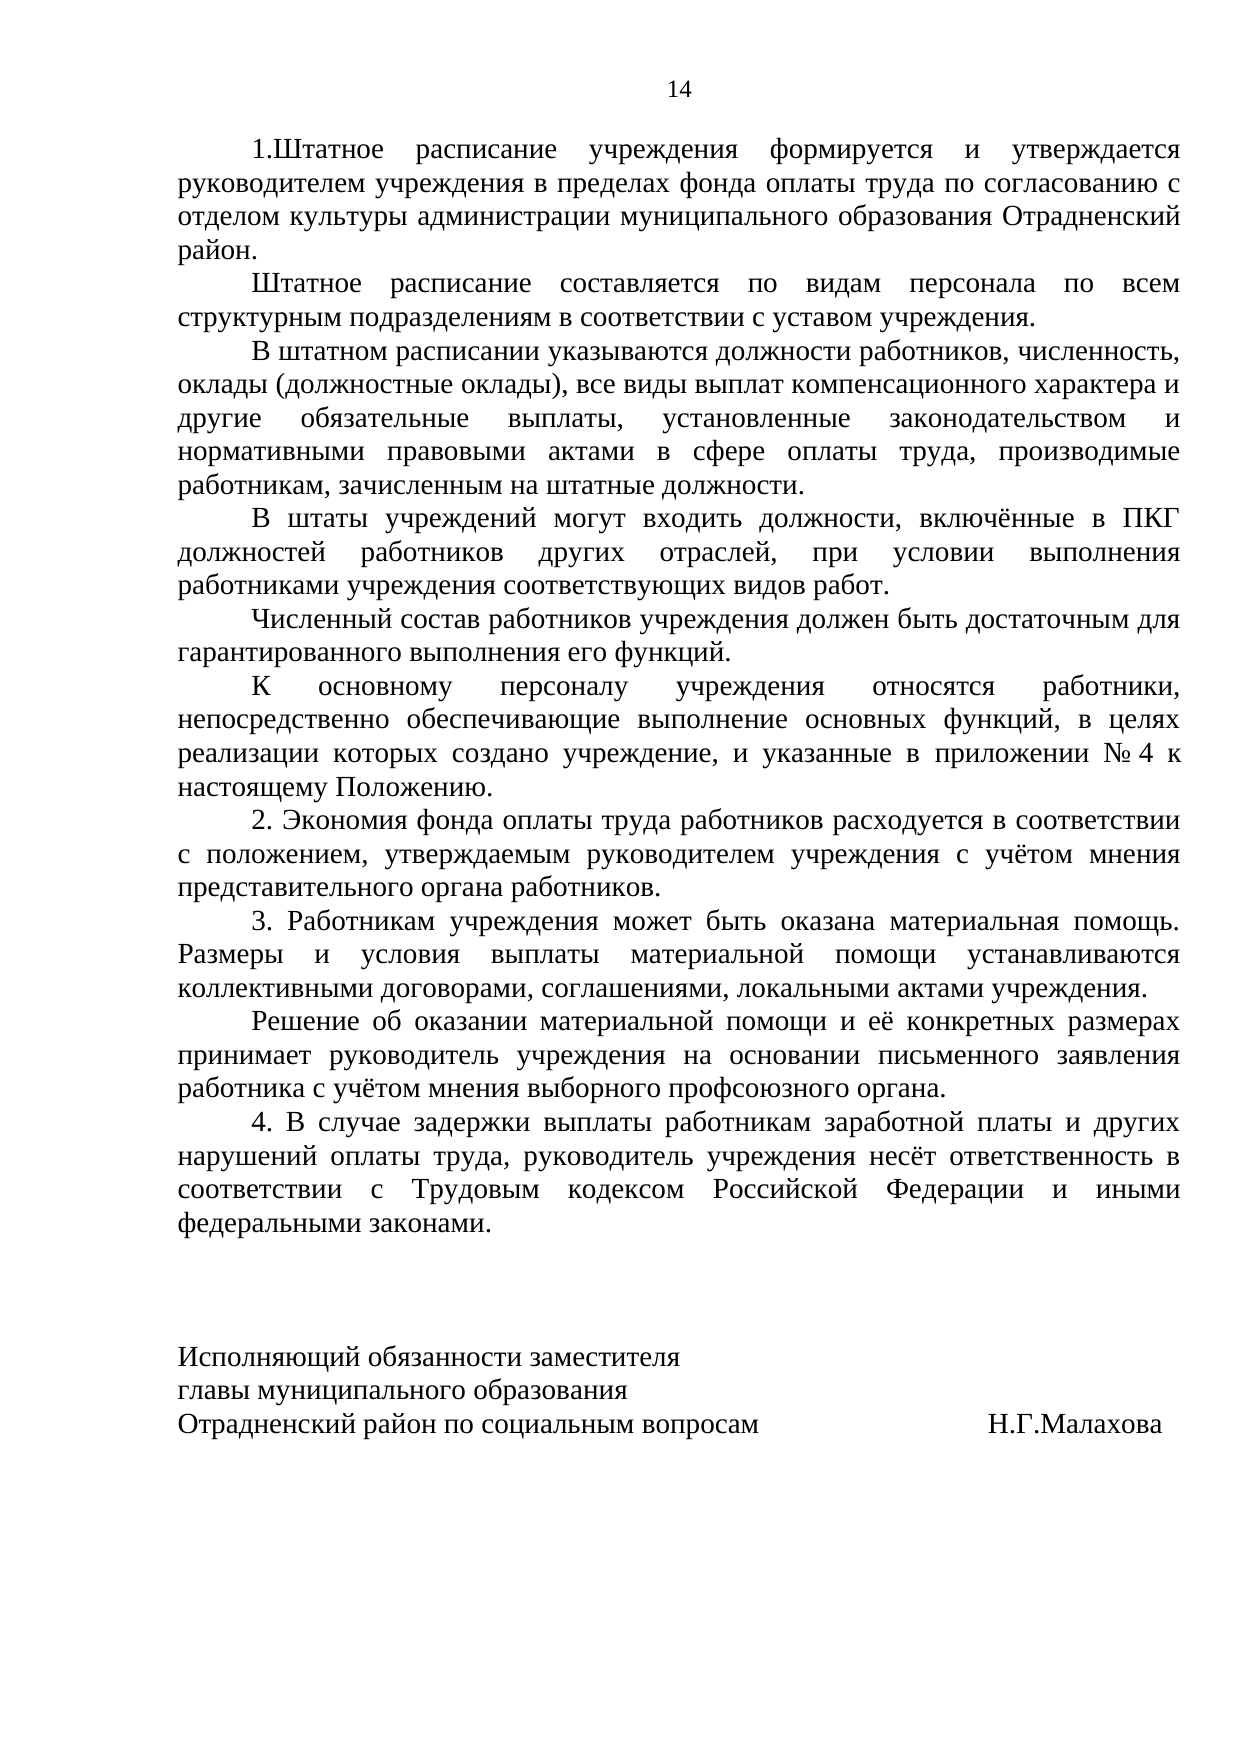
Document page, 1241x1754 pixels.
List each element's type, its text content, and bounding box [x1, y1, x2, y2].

text Исполняющий обязанности заместителя [177, 1339, 1181, 1372]
text Решение об оказании материальной помощи и её конкретных размерах принимает руководитель учреждения на основании письменного заявления работника с учётом мнения выборного профсоюзного органа. [177, 1003, 1181, 1104]
text В штатном расписании указываются должности работников, численность, оклады (должностные оклады), все виды выплат компенсационного характера и другие обязательные выплаты, установленные законодательством и нормативными правовыми актами в сфере оплаты труда, производимые работникам, зачисленным на штатные должности. [177, 333, 1181, 500]
text 1.Штатное расписание учреждения формируется и утверждается руководителем учреждения в пределах фонда оплаты труда по согласованию с отделом культуры администрации муниципального образования Отрадненский район. [177, 131, 1181, 266]
text 3. Работникам учреждения может быть оказана материальная помощь. Размеры и условия выплаты материальной помощи устанавливаются коллективными договорами, соглашениями, локальными актами учреждения. [177, 903, 1181, 1003]
text Штатное расписание составляется по видам персонала по всем структурным подразделениям в соответствии с уставом учреждения. [177, 266, 1181, 333]
text Отрадненский район по социальным вопросам Н.Г.Малахова [177, 1406, 1181, 1439]
text Численный состав работников учреждения должен быть достаточным для гарантированного выполнения его функций. [177, 601, 1181, 668]
text главы муниципального образования [177, 1372, 1181, 1406]
text К основному персоналу учреждения относятся работники, непосредственно обеспечивающие выполнение основных функций, в целях реализации которых создано учреждение, и указанные в приложении № 4 к настоящему Положению. [177, 668, 1181, 802]
text 4. В случае задержки выплаты работникам заработной платы и других нарушений оплаты труда, руководитель учреждения несёт ответственность в соответствии с Трудовым кодексом Российской Федерации и иными федеральными законами. [177, 1104, 1181, 1238]
text 2. Экономия фонда оплаты труда работников расходуется в соответствии с положением, утверждаемым руководителем учреждения с учётом мнения представительного органа работников. [177, 802, 1181, 903]
text В штаты учреждений могут входить должности, включённые в ПКГ должностей работников других отраслей, при условии выполнения работниками учреждения соответствующих видов работ. [177, 500, 1181, 601]
